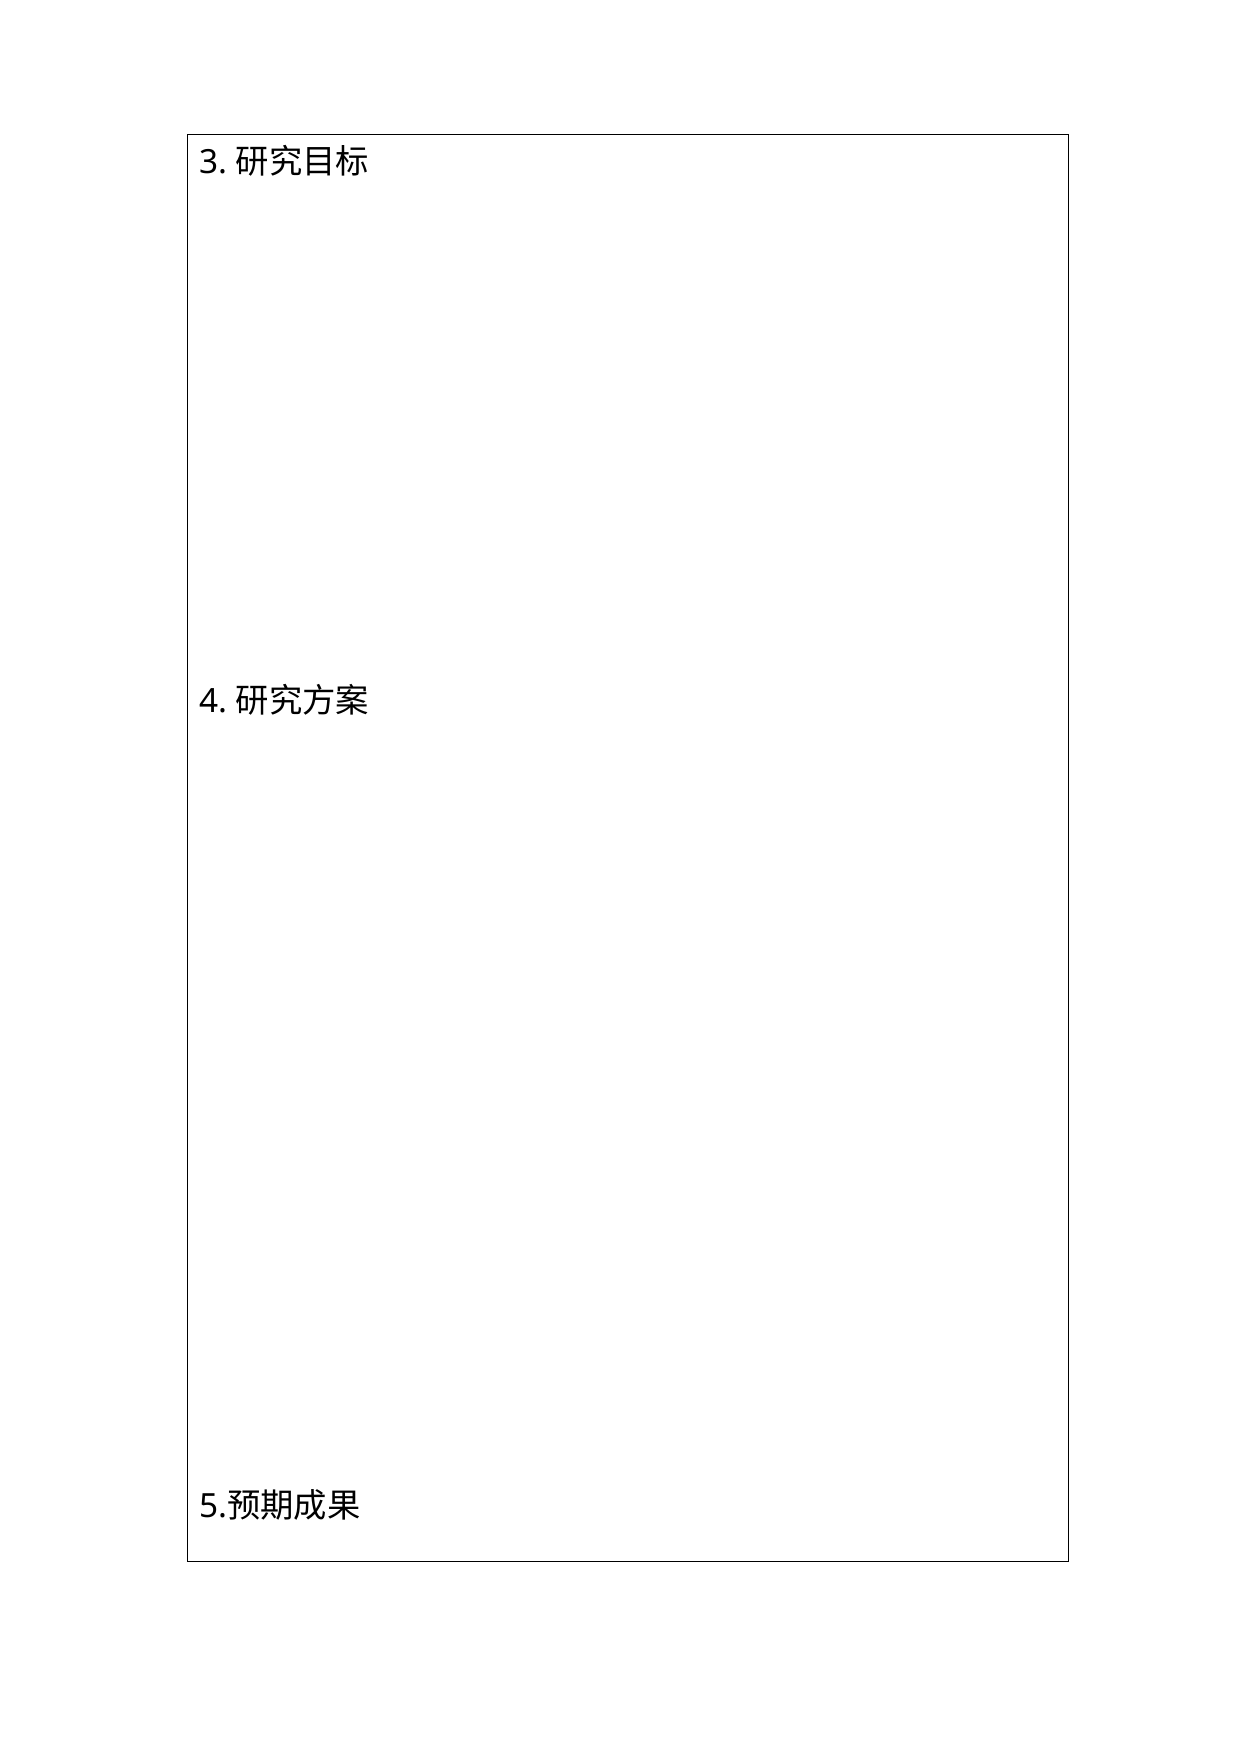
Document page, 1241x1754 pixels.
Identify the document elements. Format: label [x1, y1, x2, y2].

table_header [188, 135, 1068, 1561]
